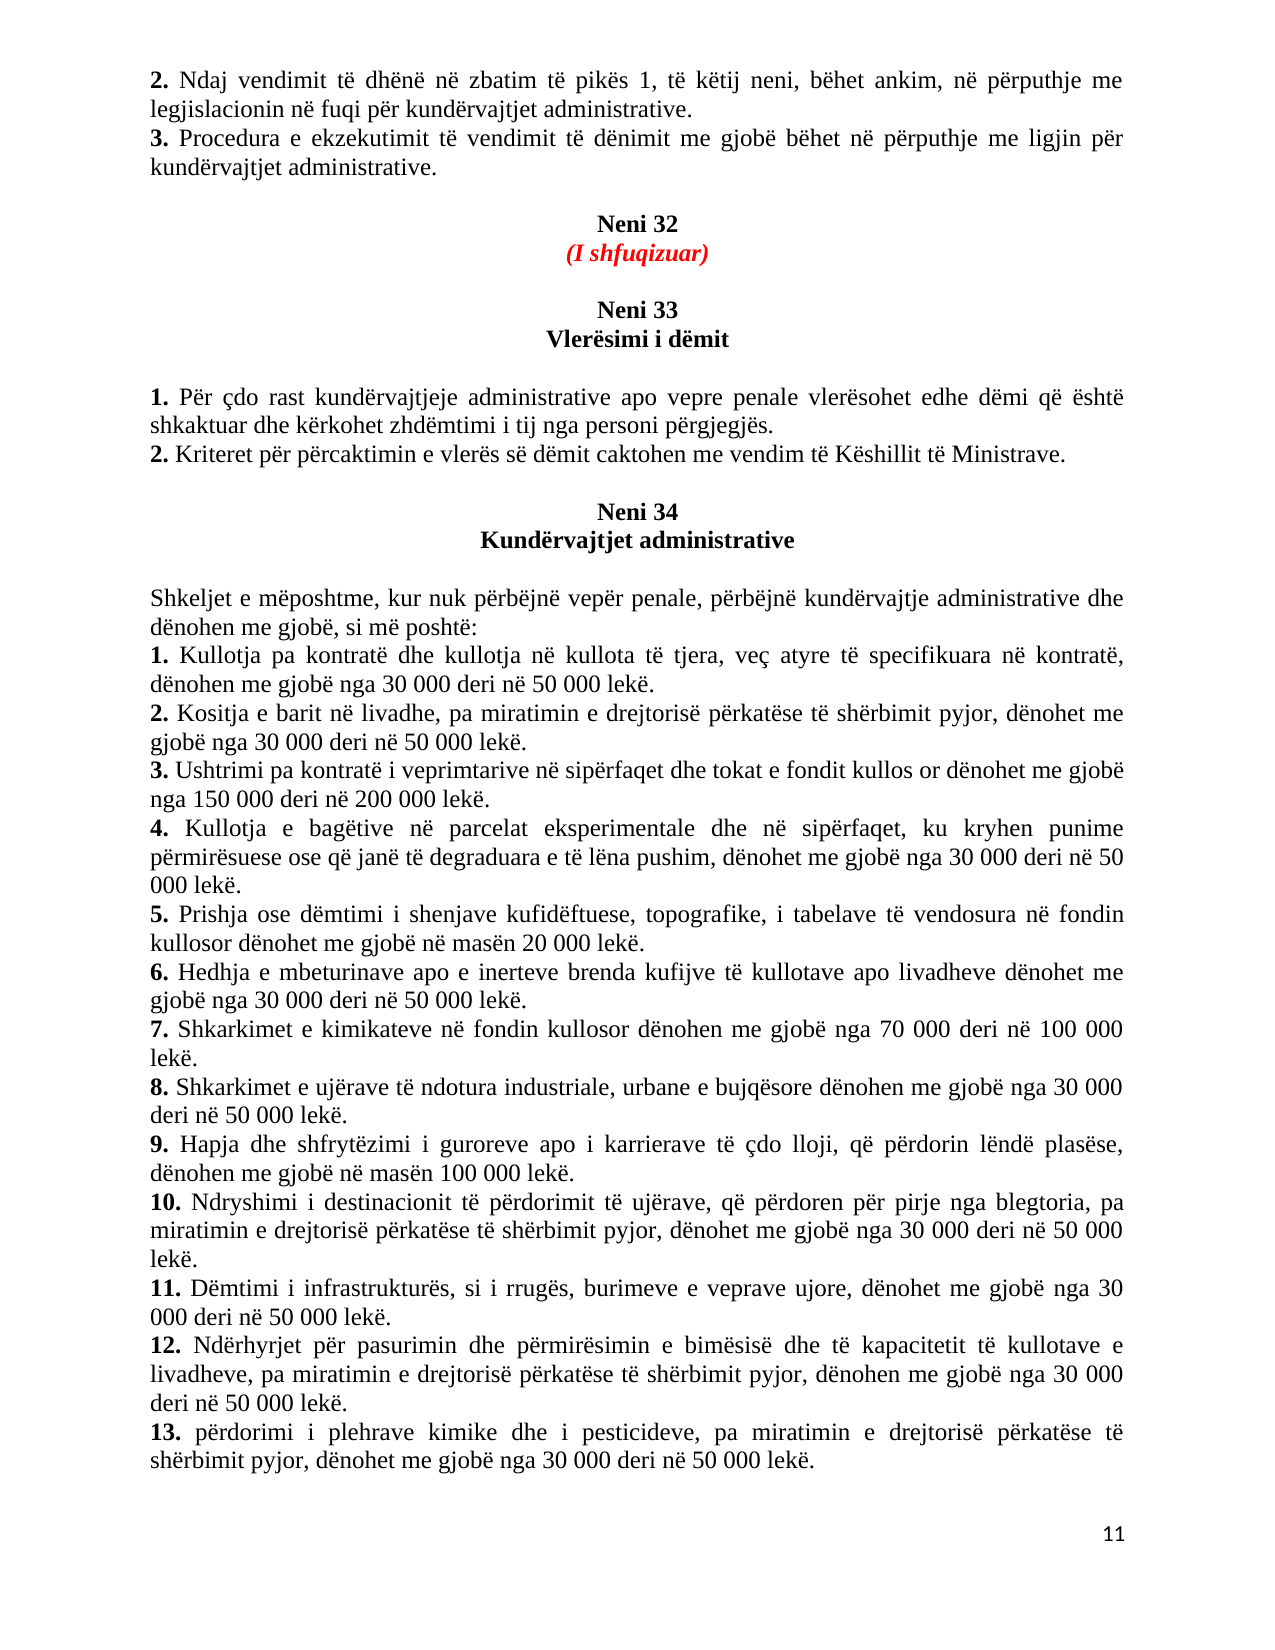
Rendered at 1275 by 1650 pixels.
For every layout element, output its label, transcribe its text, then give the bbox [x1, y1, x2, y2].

text 1. Për çdo rast kundërvajtjeje administrative apo vepre penale vlerësohet edhe dëmi që është shkaktuar dhe kërkohet zhdëmtimi i tij nga personi përgjegjës. [150, 382, 1125, 439]
text Kundërvajtjet administrative [150, 526, 1125, 554]
text 12. Ndërhyrjet për pasurimin dhe përmirësimin e bimësisë dhe të kapacitetit të kullotave e livadheve, pa miratimin e drejtorisë përkatëse të shërbimit pyjor, dënohen me gjobë nga 30 000 deri në 50 000 lekë. [150, 1331, 1125, 1417]
text 13. përdorimi i plehrave kimike dhe i pesticideve, pa miratimin e drejtorisë përkatëse të shërbimit pyjor, dënohet me gjobë nga 30 000 deri në 50 000 lekë. [150, 1417, 1125, 1474]
text 2. Kositja e barit në livadhe, pa miratimin e drejtorisë përkatëse të shërbimit pyjor, dënohet me gjobë nga 30 000 deri në 50 000 lekë. [150, 698, 1125, 756]
text 7. Shkarkimet e kimikateve në fondin kullosor dënohen me gjobë nga 70 000 deri në 100 000 lekë. [150, 1014, 1125, 1072]
text 4. Kullotja e bagëtive në parcelat eksperimentale dhe në sipërfaqet, ku kryhen punime përmirësuese ose që janë të degraduara e të lëna pushim, dënohet me gjobë nga 30 000 deri në 50 000 lekë. [150, 813, 1125, 899]
text 3. Procedura e ekzekutimit të vendimit të dënimit me gjobë bëhet në përputhje me ligjin për kundërvajtjet administrative. [150, 123, 1125, 181]
text 3. Ushtrimi pa kontratë i veprimtarive në sipërfaqet dhe tokat e fondit kullos or dënohet me gjobë nga 150 000 deri në 200 000 lekë. [150, 756, 1125, 813]
text 10. Ndryshimi i destinacionit të përdorimit të ujërave, që përdoren për pirje nga blegtoria, pa miratimin e drejtorisë përkatëse të shërbimit pyjor, dënohet me gjobë nga 30 000 deri në 50 000 lekë. [150, 1187, 1125, 1273]
text Neni 33 [150, 296, 1125, 324]
text Neni 32 [150, 209, 1125, 238]
text (I shfuqizuar) [150, 238, 1125, 267]
text 6. Hedhja e mbeturinave apo e inerteve brenda kufijve të kullotave apo livadheve dënohet me gjobë nga 30 000 deri në 50 000 lekë. [150, 957, 1125, 1014]
text 2. Ndaj vendimit të dhënë në zbatim të pikës 1, të këtij neni, bëhet ankim, në përputhje me legjislacionin në fuqi për kundërvajtjet administrative. [150, 66, 1125, 123]
text 8. Shkarkimet e ujërave të ndotura industriale, urbane e bujqësore dënohen me gjobë nga 30 000 deri në 50 000 lekë. [150, 1072, 1125, 1129]
text 9. Hapja dhe shfrytëzimi i guroreve apo i karrierave të çdo lloji, që përdorin lëndë plasëse, dënohen me gjobë në masën 100 000 lekë. [150, 1129, 1125, 1187]
text 2. Kriteret për përcaktimin e vlerës së dëmit caktohen me vendim të Këshillit të Ministrave. [150, 439, 1125, 468]
text 5. Prishja ose dëmtimi i shenjave kufidëftuese, topografike, i tabelave të vendosura në fondin kullosor dënohet me gjobë në masën 20 000 lekë. [150, 899, 1125, 957]
text 1. Kullotja pa kontratë dhe kullotja në kullota të tjera, veç atyre të specifikuara në kontratë, dënohen me gjobë nga 30 000 deri në 50 000 lekë. [150, 641, 1125, 698]
text Shkeljet e mëposhtme, kur nuk përbëjnë vepër penale, përbëjnë kundërvajtje administrative dhe dënohen me gjobë, si më poshtë: [150, 583, 1125, 641]
text Vlerësimi i dëmit [150, 324, 1125, 353]
text Neni 34 [150, 497, 1125, 526]
text 11. Dëmtimi i infrastrukturës, si i rrugës, burimeve e veprave ujore, dënohet me gjobë nga 30 000 deri në 50 000 lekë. [150, 1273, 1125, 1331]
